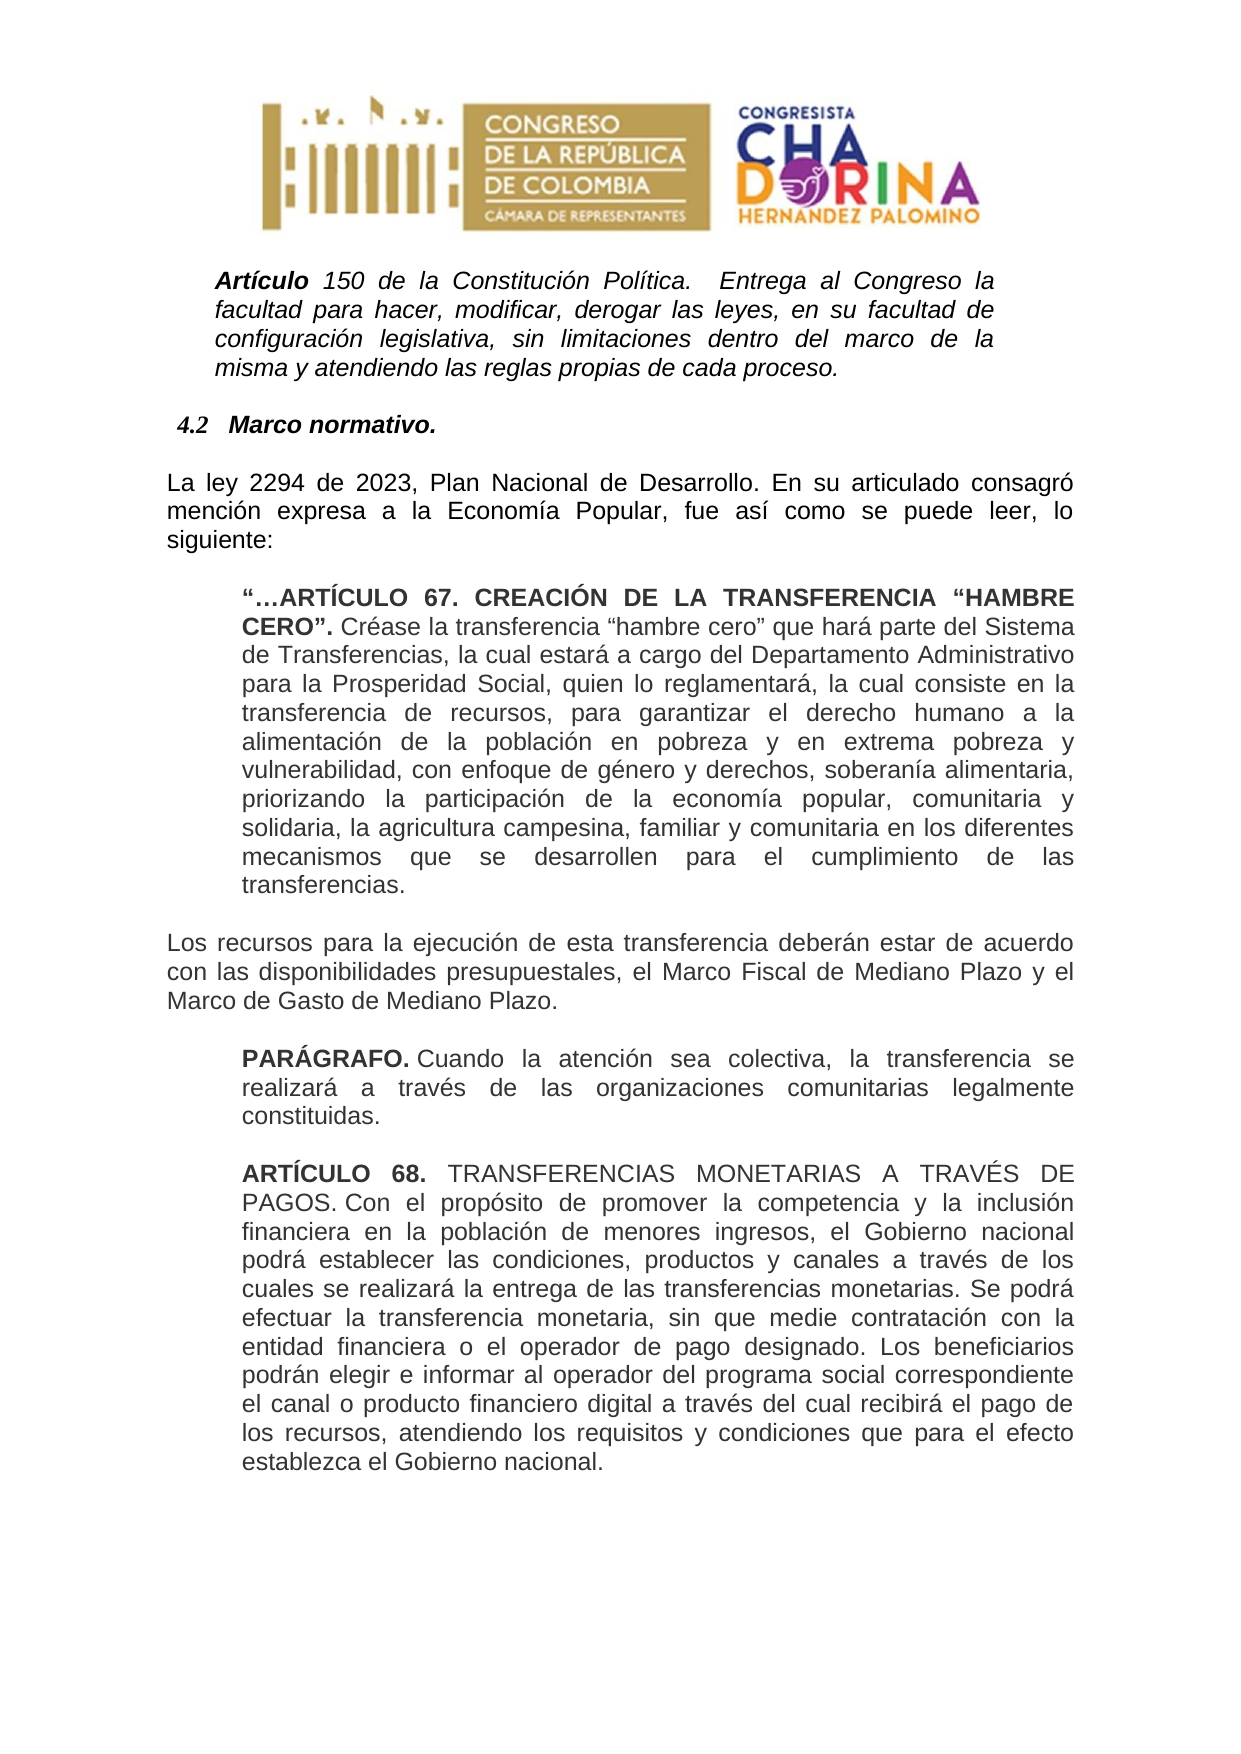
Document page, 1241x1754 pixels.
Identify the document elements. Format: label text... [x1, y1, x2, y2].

text Los recursos para la ejecución de esta transferencia deberán estar de acuerdo con las disponibilidades presupuestales, el Marco Fiscal de Mediano Plazo y el Marco de Gasto de Mediano Plazo. [167, 928, 1076, 1015]
text PARÁGRAFO. Cuando la atención sea colectiva, la transferencia se realizará a través de las organizaciones comunitarias legalmente constituidas. [242, 1044, 1076, 1130]
picture [251, 84, 982, 240]
text ARTÍCULO 68. TRANSFERENCIAS MONETARIAS A TRAVÉS DE PAGOS. Con el propósito de promover la competencia y la inclusión financiera en la población de menores ingresos, el Gobierno nacional podrá establecer las condiciones, productos y canales a través de los cuales se realizará la entrega de las transferencias monetarias. Se podrá efectuar la transferencia monetaria, sin que medie contratación con la entidad financiera o el operador de pago designado. Los beneficiarios podrán elegir e informar al operador del programa social correspondiente el canal o producto financiero digital a través del cual recibirá el pago de los recursos, atendiendo los requisitos y condiciones que para el efecto establezca el Gobierno nacional. [242, 1159, 1076, 1476]
text Artículo 150 de la Constitución Política. Entrega al Congreso la facultad para hacer, modificar, derogar las leyes, en su facultad de configuración legislativa, sin limitaciones dentro del marco de la misma y atendiendo las reglas propias de cada proceso. [214, 266, 998, 381]
text La ley 2294 de 2023, Plan Nacional de Desarrollo. En su articulado consagró mención expresa a la Economía Popular, fue así como se puede leer, lo siguiente: [167, 468, 1076, 554]
text “…ARTÍCULO 67. CREACIÓN DE LA TRANSFERENCIA “HAMBRE CERO”. Créase la transferencia “hambre cero” que hará parte del Sistema de Transferencias, la cual estará a cargo del Departamento Administrativo para la Prosperidad Social, quien lo reglamentará, la cual consiste en la transferencia de recursos, para garantizar el derecho humano a la alimentación de la población en pobreza y en extrema pobreza y vulnerabilidad, con enfoque de género y derechos, soberanía alimentaria, priorizando la participación de la economía popular, comunitaria y solidaria, la agricultura campesina, familiar y comunitaria en los diferentes mecanismos que se desarrollen para el cumplimiento de las transferencias. [242, 583, 1076, 899]
list Marco normativo. [177, 410, 998, 439]
